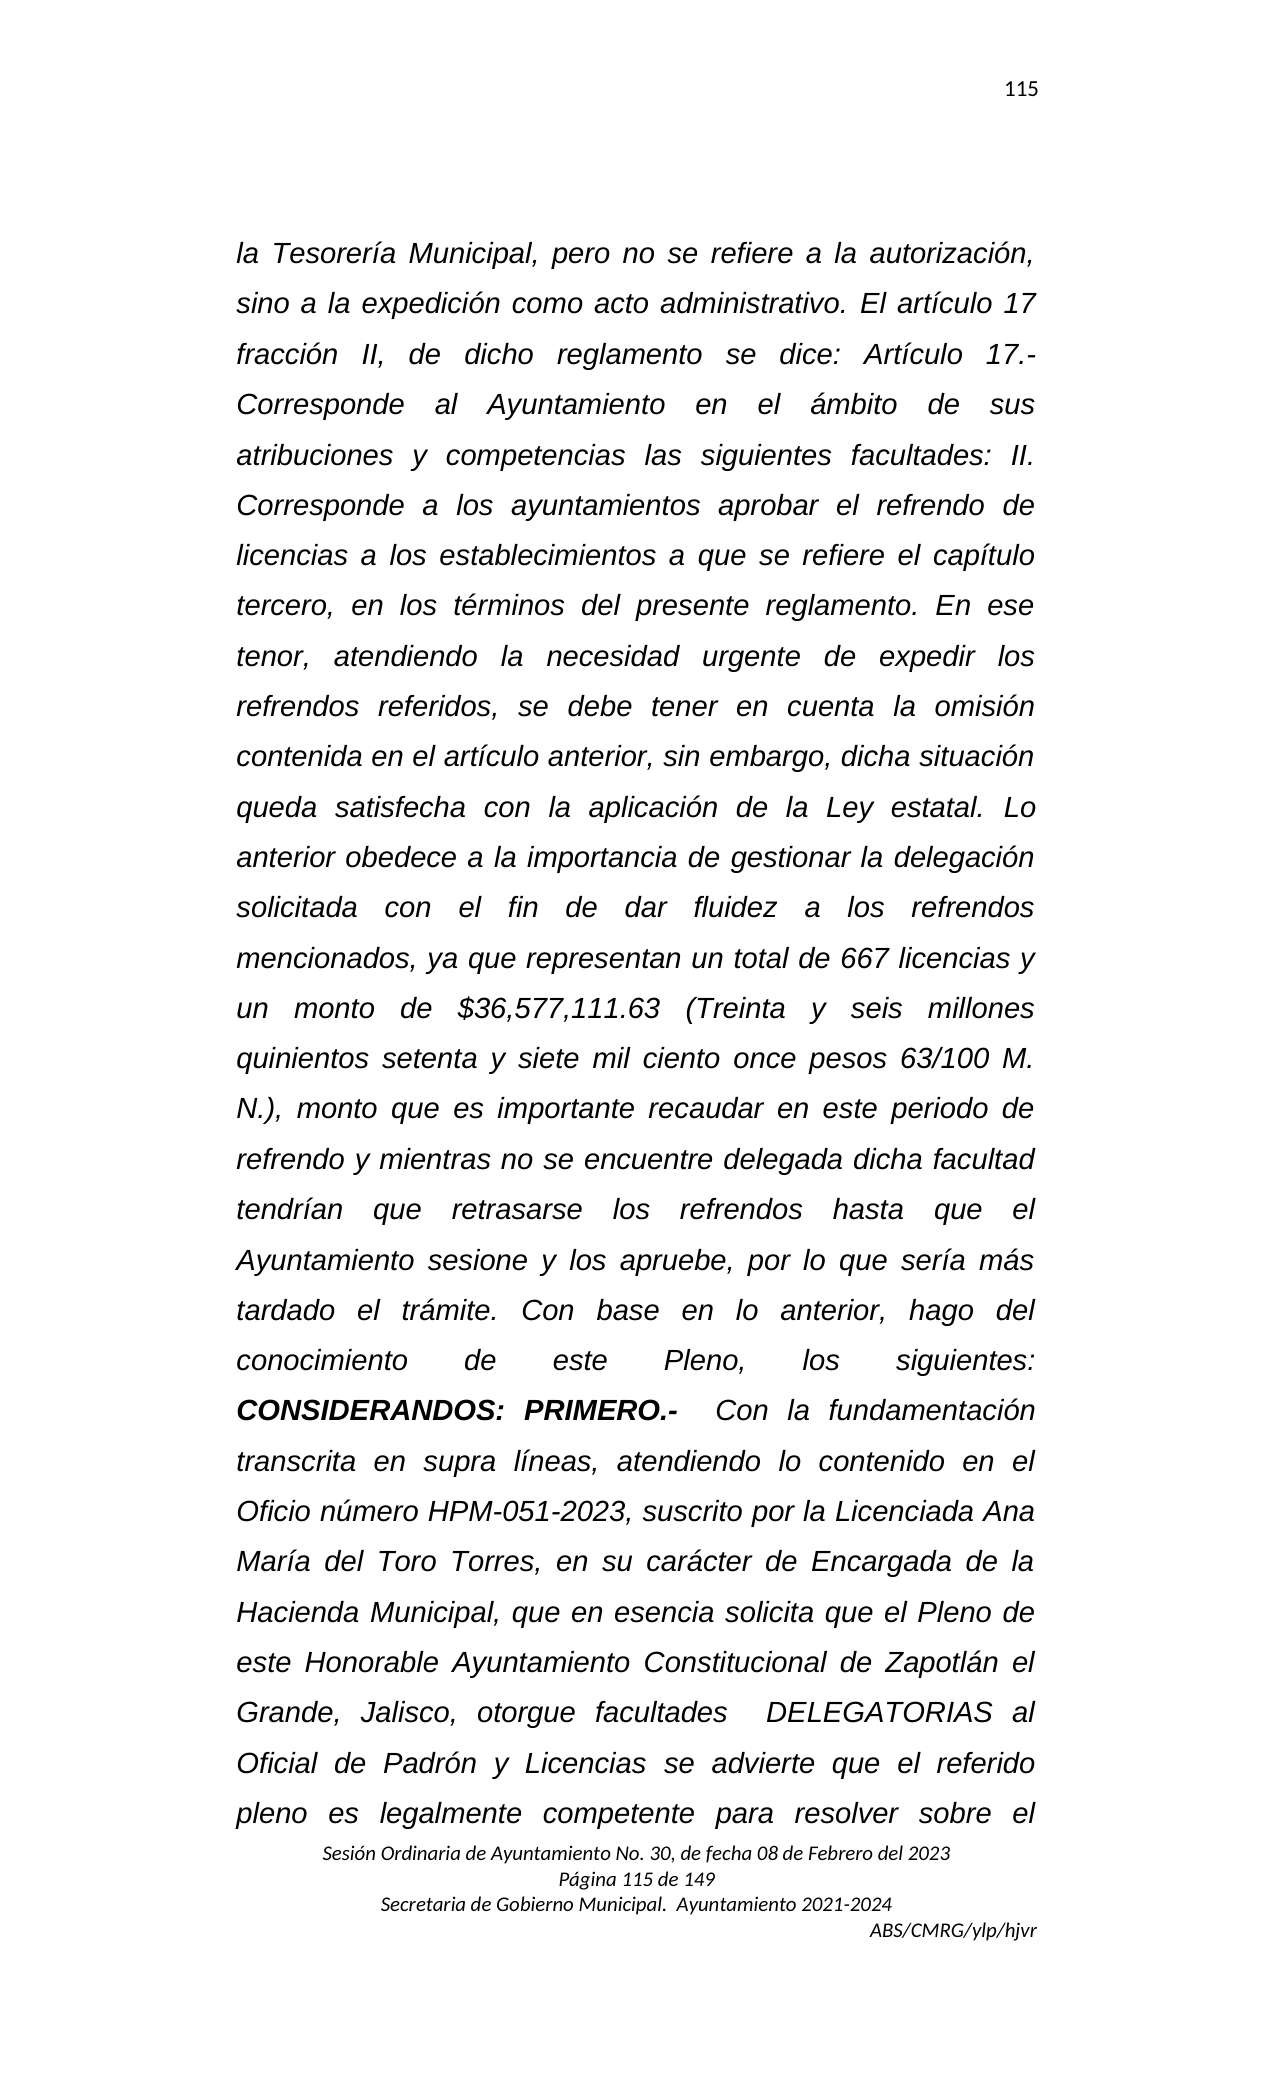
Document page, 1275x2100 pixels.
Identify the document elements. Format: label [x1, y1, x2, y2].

text [236, 236, 1039, 1829]
